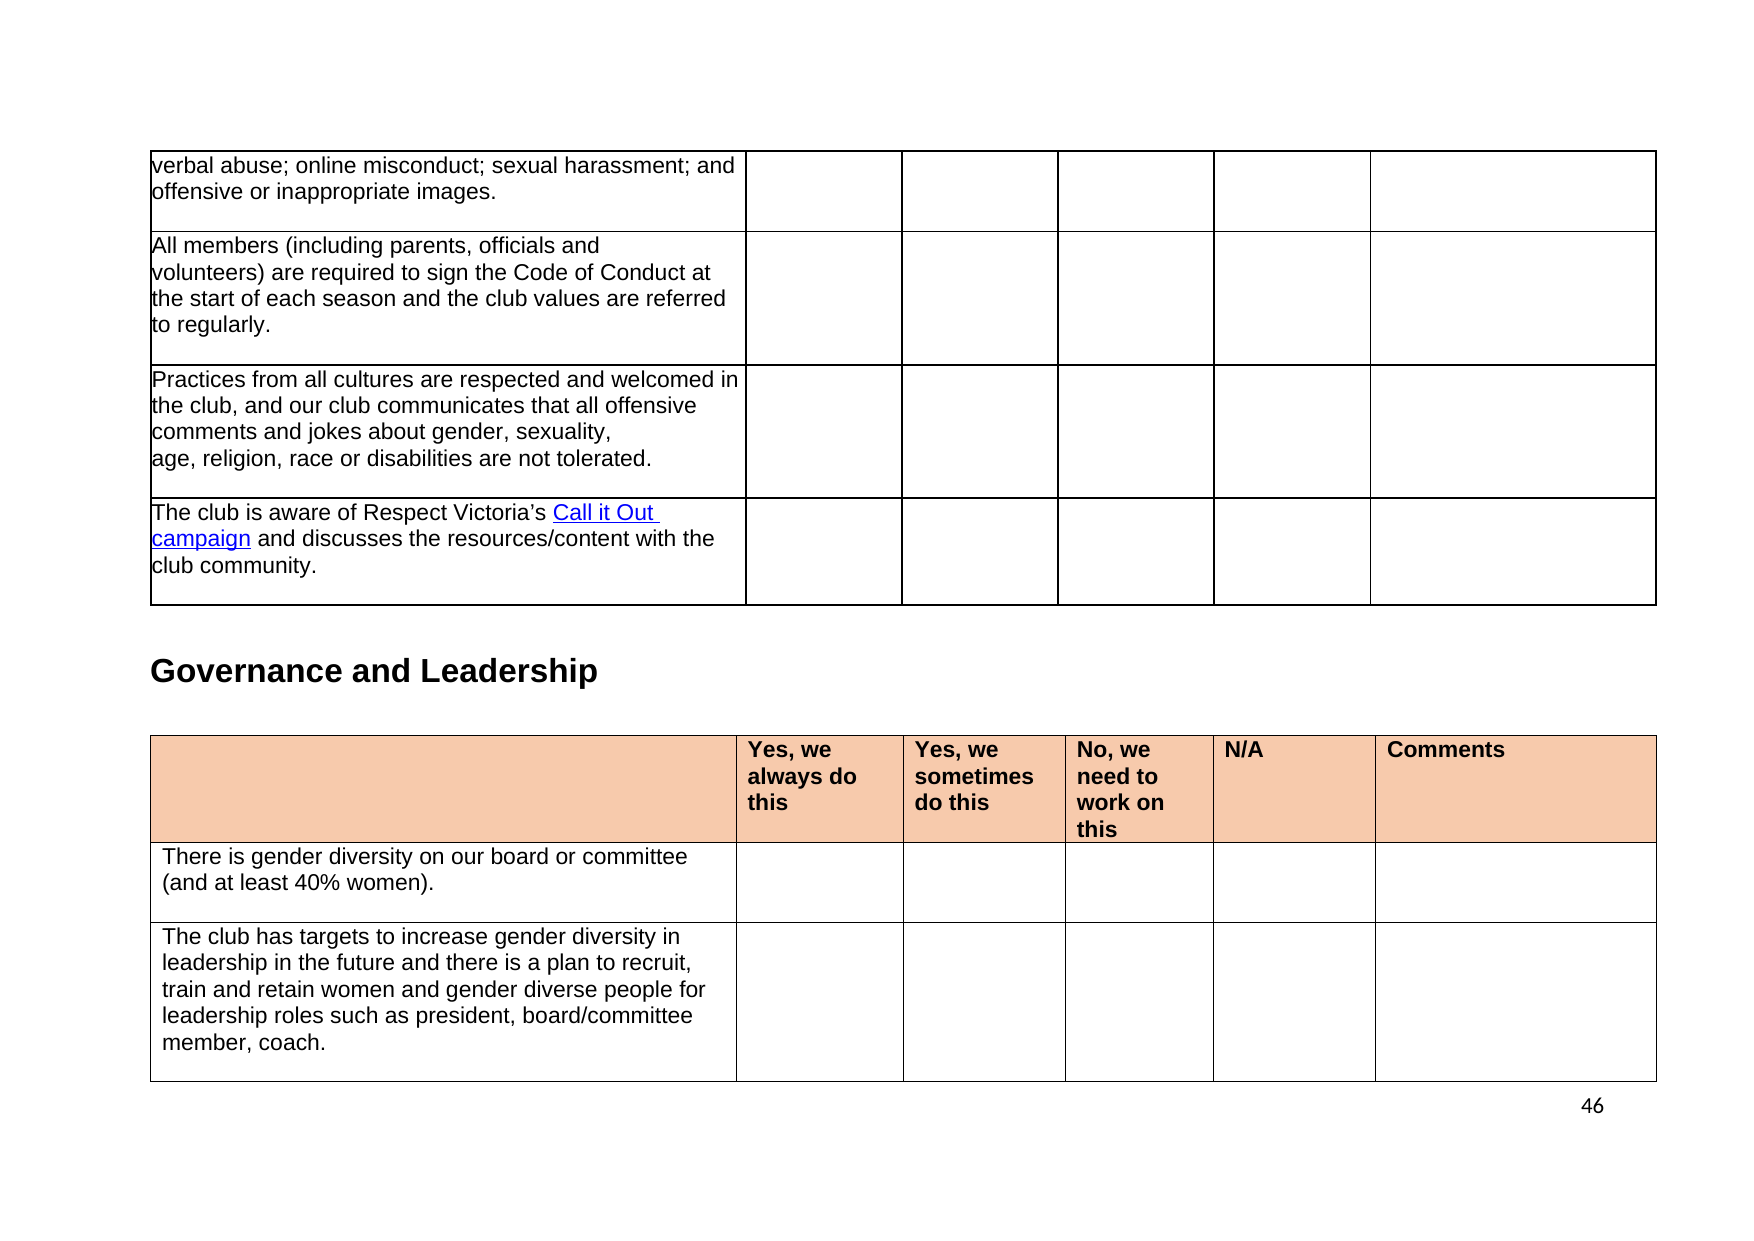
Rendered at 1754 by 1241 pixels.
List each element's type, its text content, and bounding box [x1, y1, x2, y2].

table_header Comments [1376, 736, 1656, 842]
table_cell [747, 232, 901, 364]
table_cell [1214, 843, 1375, 922]
table_header [151, 736, 736, 842]
table_cell [903, 366, 1057, 497]
table_cell [1371, 366, 1655, 497]
table_cell [1059, 232, 1213, 364]
table_cell [747, 152, 901, 231]
table_cell [1059, 366, 1213, 497]
table_header Yes, we always do this [737, 736, 903, 842]
table_cell [903, 232, 1057, 364]
table_cell [904, 843, 1065, 922]
table_cell All members (including parents, officials and volunteers) are required to sign the Code of Conduct at the start of each season and the club values are referred to regularly. [152, 232, 745, 364]
table_header N/A [1214, 736, 1375, 842]
table_cell [1214, 923, 1375, 1081]
table_cell [1059, 499, 1213, 604]
table_cell [1371, 232, 1655, 364]
table_cell [747, 499, 901, 604]
table_cell [1066, 843, 1213, 922]
table_cell [1371, 152, 1655, 231]
table_cell [903, 152, 1057, 231]
table_cell [737, 923, 903, 1081]
table_cell [747, 366, 901, 497]
table_cell [1215, 499, 1370, 604]
table_header No, we need to work on this [1066, 736, 1213, 842]
table_cell [1215, 232, 1370, 364]
table_cell [1215, 366, 1370, 497]
table_cell The club has targets to increase gender diversity in leadership in the future and there is a plan to recruit, train and retain women and gender diverse people for leadership roles such as president, board/committee member, coach. [151, 923, 736, 1081]
table_header Yes, we sometimes do this [904, 736, 1065, 842]
table_cell [1215, 152, 1370, 231]
table_cell [1371, 499, 1655, 604]
text Governance and Leadership [150, 651, 1604, 689]
table_cell [904, 923, 1065, 1081]
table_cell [152, 152, 745, 231]
table_cell [1059, 152, 1213, 231]
table_cell There is gender diversity on our board or committee (and at least 40% women). [151, 843, 736, 922]
table_cell [903, 499, 1057, 604]
table_cell [1376, 843, 1656, 922]
table_cell [1066, 923, 1213, 1081]
table_cell The club is aware of Respect Victoria’s Call it Out campaign and discusses the resources/content with the club community. [152, 499, 745, 604]
table_cell [737, 843, 903, 922]
table_cell [1376, 923, 1656, 1081]
table_cell Practices from all cultures are respected and welcomed in the club, and our club communicates that all offensive comments and jokes about gender, sexuality, age, religion, race or disabilities are not tolerated. [152, 366, 745, 497]
